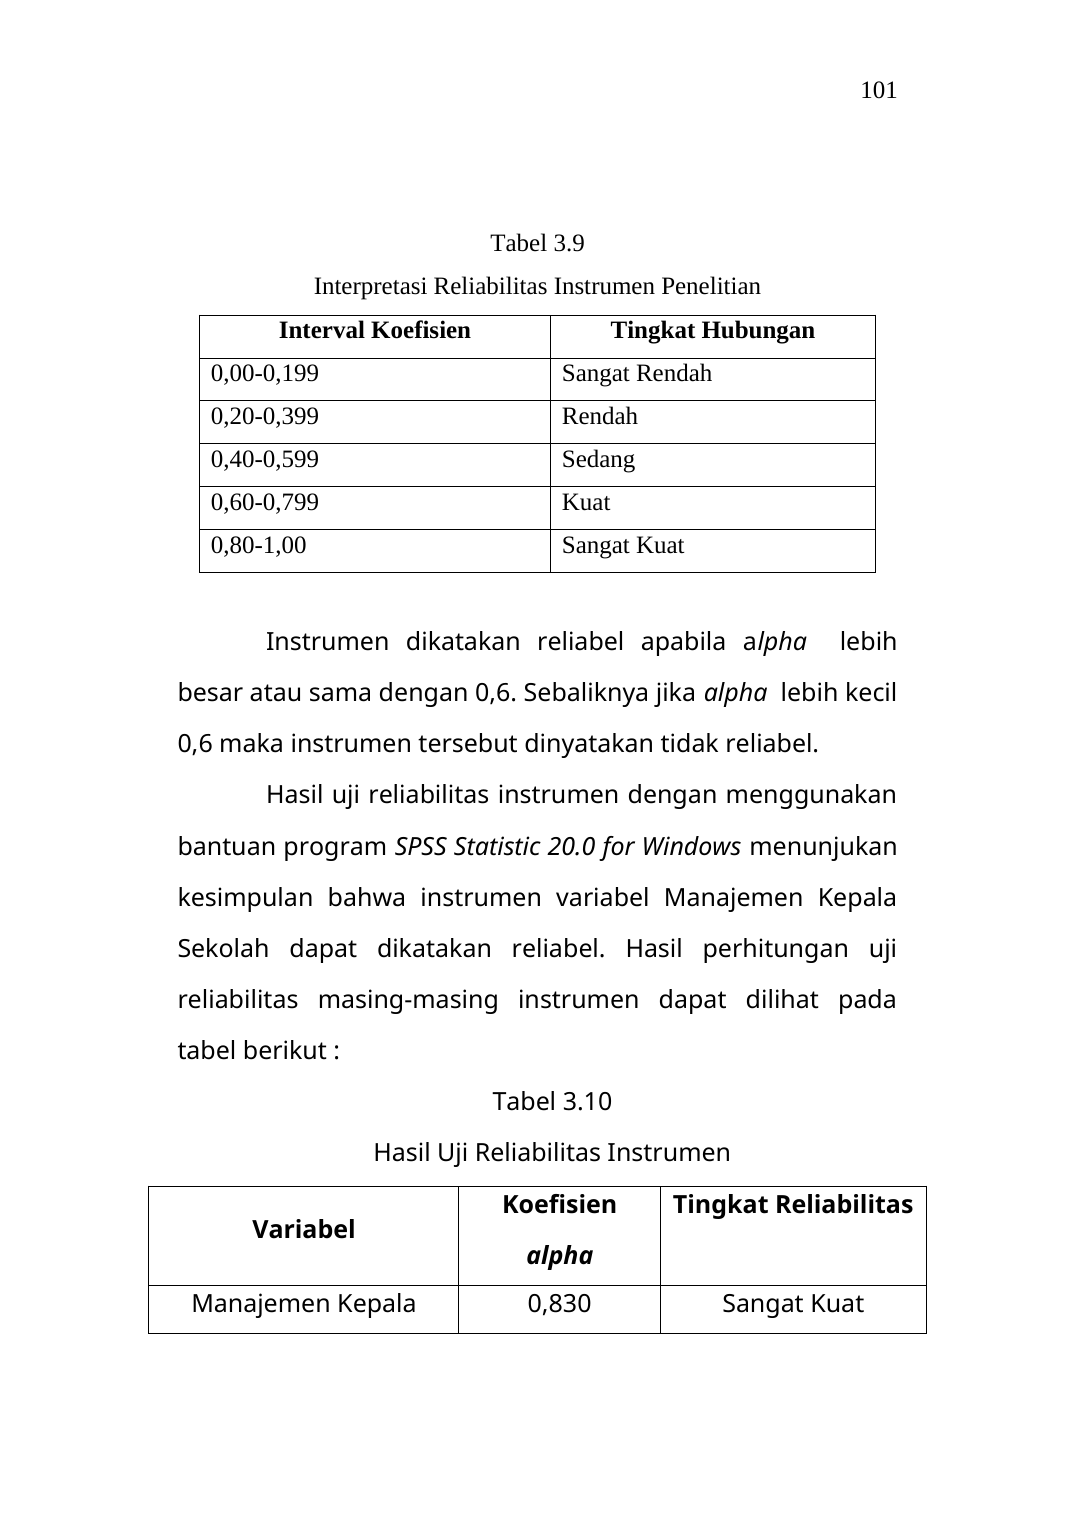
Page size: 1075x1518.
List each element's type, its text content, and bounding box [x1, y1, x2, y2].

table_cell 0,80-1,00 [200, 530, 550, 572]
table_cell 0,00-0,199 [200, 359, 550, 400]
table_header Tingkat Reliabilitas [661, 1187, 926, 1285]
table_cell Kuat [551, 487, 875, 529]
list Hasil uji reliabilitas instrumen dengan menggunakan bantuan program SPSS Statistic 20.0 for Windows menunjukan kesimpulan bahwa instrumen variabel Manajemen Kepala Sekolah dapat dikatakan reliabel. Hasil perhitungan uji reliabilitas masing-masing instrumen dapat dilihat pada tabel berikut : [177, 777, 898, 1066]
list Hasil Uji Reliabilitas Instrumen [177, 1134, 898, 1168]
table_cell 0,40-0,599 [200, 444, 550, 486]
table_cell Sangat Kuat [551, 530, 875, 572]
list Interpretasi Reliabilitas Instrumen Penelitian [177, 271, 898, 300]
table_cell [149, 1286, 458, 1333]
table_header Variabel [149, 1187, 458, 1285]
table_cell 0,830 [459, 1286, 660, 1333]
list Tabel 3.9 [177, 228, 898, 257]
list Instrumen dikatakan reliabel apabila alpha lebih besar atau sama dengan 0,6. Sebaliknya jika alpha lebih kecil 0,6 maka instrumen tersebut dinyatakan tidak reliabel. [177, 624, 898, 760]
table_cell Sangat Kuat [661, 1286, 926, 1333]
table_cell 0,60-0,799 [200, 487, 550, 529]
table_header Interval Koefisien [200, 316, 550, 357]
table_cell Rendah [551, 401, 875, 443]
table_cell Sedang [551, 444, 875, 486]
list Tabel 3.10 [177, 1083, 898, 1117]
table_cell 0,20-0,399 [200, 401, 550, 443]
table_header Koefisien alpha [459, 1187, 660, 1285]
table_cell Sangat Rendah [551, 359, 875, 400]
table_header Tingkat Hubungan [551, 316, 875, 357]
